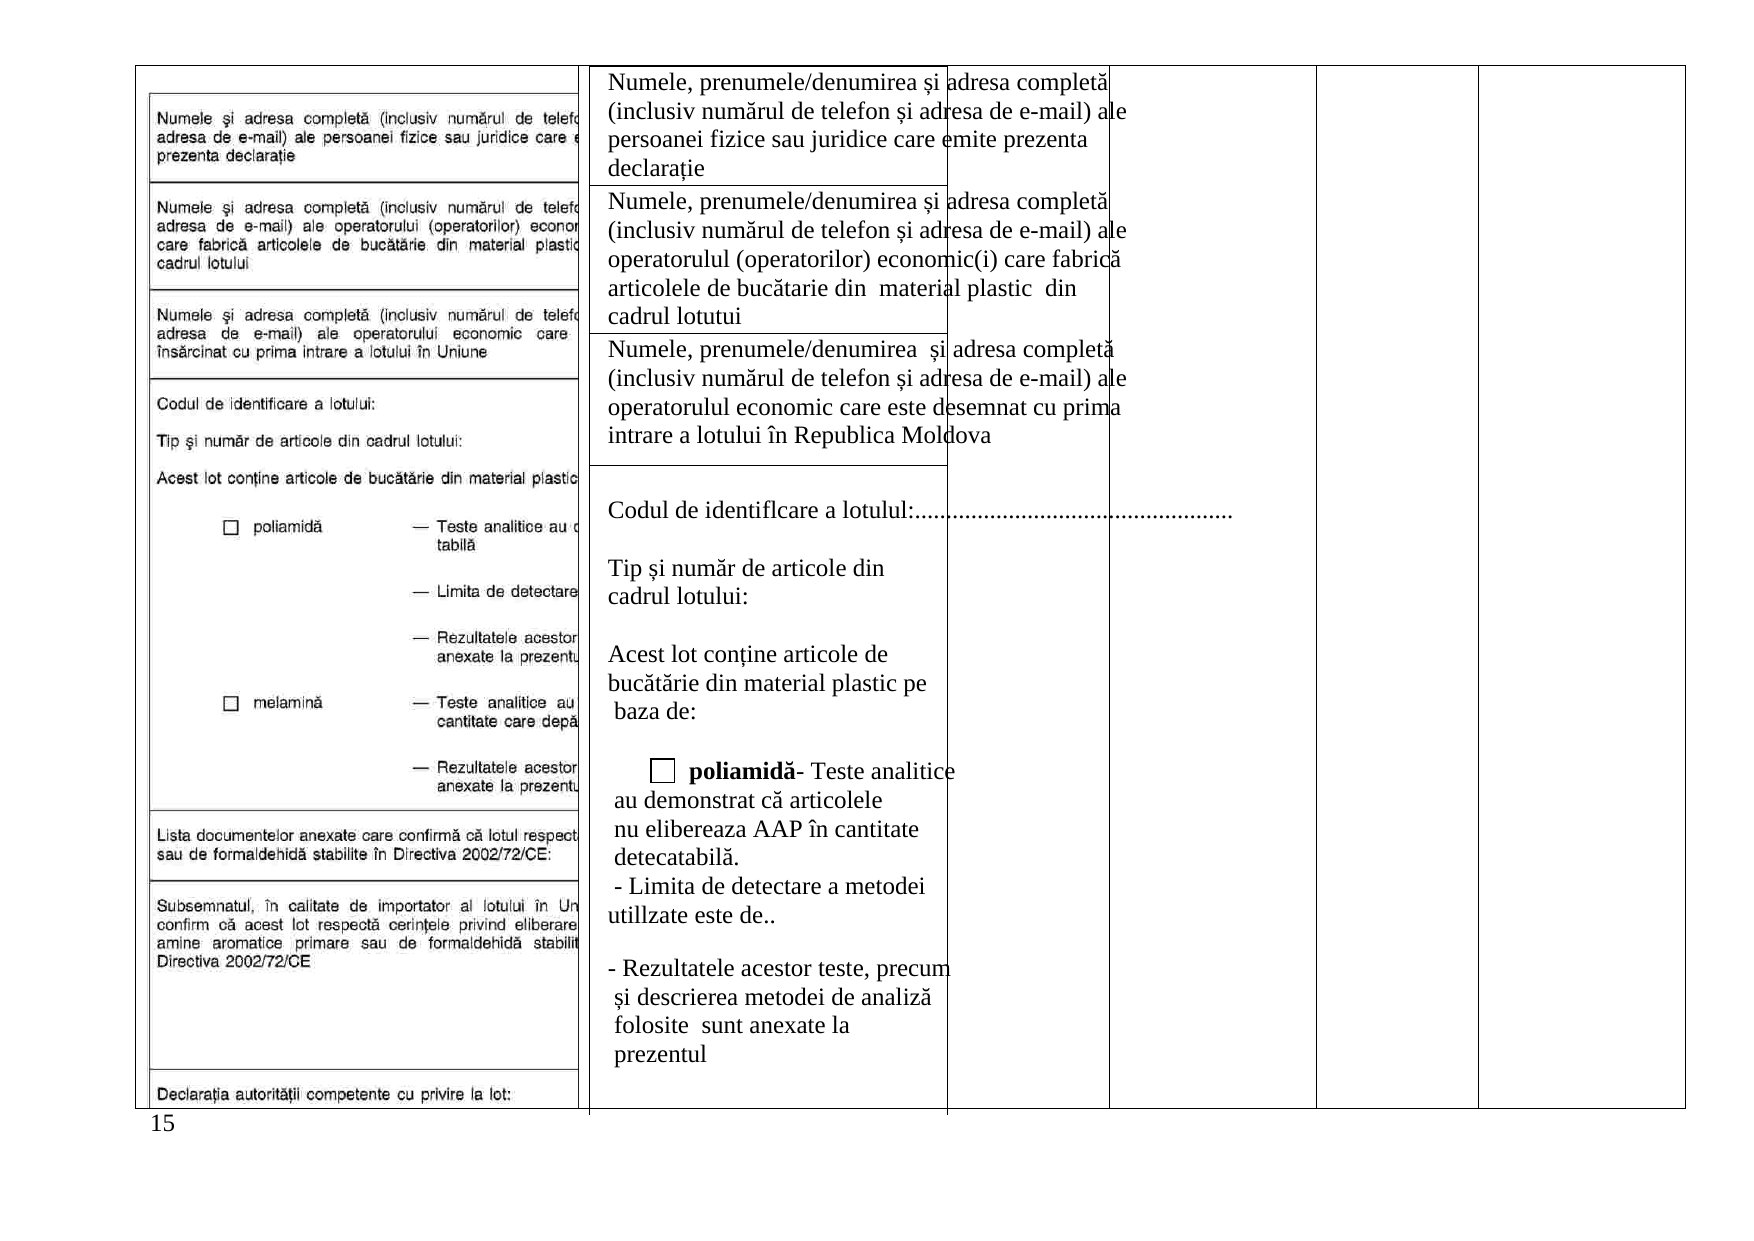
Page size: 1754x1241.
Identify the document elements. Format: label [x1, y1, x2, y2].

table_cell [1317, 66, 1478, 1108]
table_cell [1479, 66, 1685, 1108]
picture [146, 91, 579, 1108]
table_cell [590, 334, 947, 465]
table_cell [590, 67, 947, 185]
table_cell [136, 66, 578, 1108]
table_cell [948, 66, 1109, 1108]
table_cell [590, 466, 947, 1108]
table_cell [1110, 66, 1316, 1108]
table_cell [579, 66, 589, 1108]
table_cell [590, 186, 947, 333]
